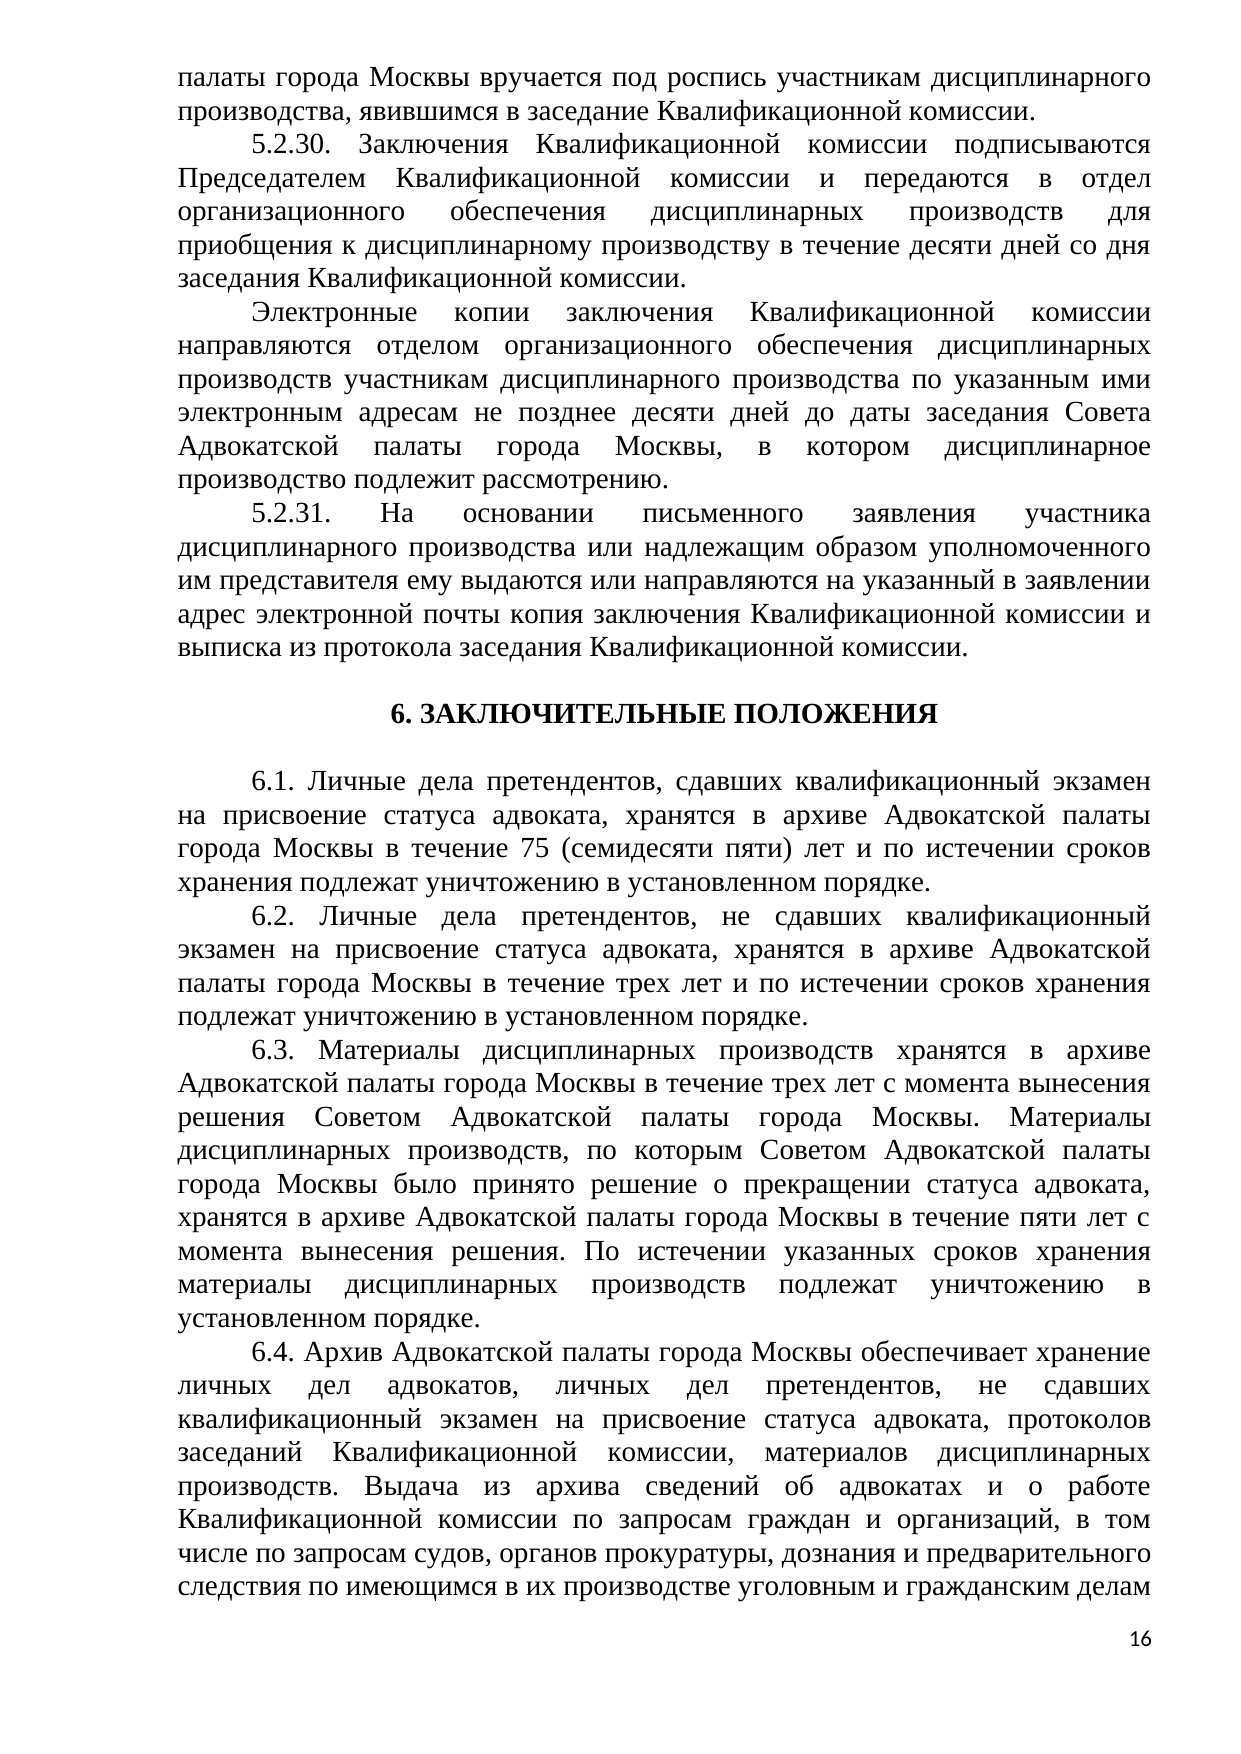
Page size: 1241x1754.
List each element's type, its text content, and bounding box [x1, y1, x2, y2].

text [177, 59, 1152, 126]
text 6. ЗАКЛЮЧИТЕЛЬНЫЕ ПОЛОЖЕНИЯ [177, 696, 1152, 730]
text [177, 1334, 1152, 1602]
text Электронные копии заключения Квалификационной комиссии направляются отделом организационного обеспечения дисциплинарных производств участникам дисциплинарного производства по указанным ими электронным адресам не позднее десяти дней до даты заседания Совета Адвокатской палаты города Москвы, в котором дисциплинарное производство подлежит рассмотрению. [177, 294, 1152, 495]
text 6.2. Личные дела претендентов, не сдавших квалификационный экзамен на присвоение статуса адвоката, хранятся в архиве Адвокатской палаты города Москвы в течение трех лет и по истечении сроков хранения подлежат уничтожению в установленном порядке. [177, 898, 1152, 1032]
text 6.3. Материалы дисциплинарных производств хранятся в архиве Адвокатской палаты города Москвы в течение трех лет с момента вынесения решения Советом Адвокатской палаты города Москвы. Материалы дисциплинарных производств, по которым Советом Адвокатской палаты города Москвы было принято решение о прекращении статуса адвоката, хранятся в архиве Адвокатской палаты города Москвы в течение пяти лет с момента вынесения решения. По истечении указанных сроков хранения материалы дисциплинарных производств подлежат уничтожению в установленном порядке. [177, 1032, 1152, 1334]
text 6.1. Личные дела претендентов, сдавших квалификационный экзамен на присвоение статуса адвоката, хранятся в архиве Адвокатской палаты города Москвы в течение 75 (семидесяти пяти) лет и по истечении сроков хранения подлежат уничтожению в установленном порядке. [177, 763, 1152, 898]
text 5.2.30. Заключения Квалификационной комиссии подписываются Председателем Квалификационной комиссии и передаются в отдел организационного обеспечения дисциплинарных производств для приобщения к дисциплинарному производству в течение десяти дней со дня заседания Квалификационной комиссии. [177, 126, 1152, 294]
text 5.2.31. На основании письменного заявления участника дисциплинарного производства или надлежащим образом уполномоченного им представителя ему выдаются или направляются на указанный в заявлении адрес электронной почты копия заключения Квалификационной комиссии и выписка из протокола заседания Квалификационной комиссии. [177, 495, 1152, 663]
